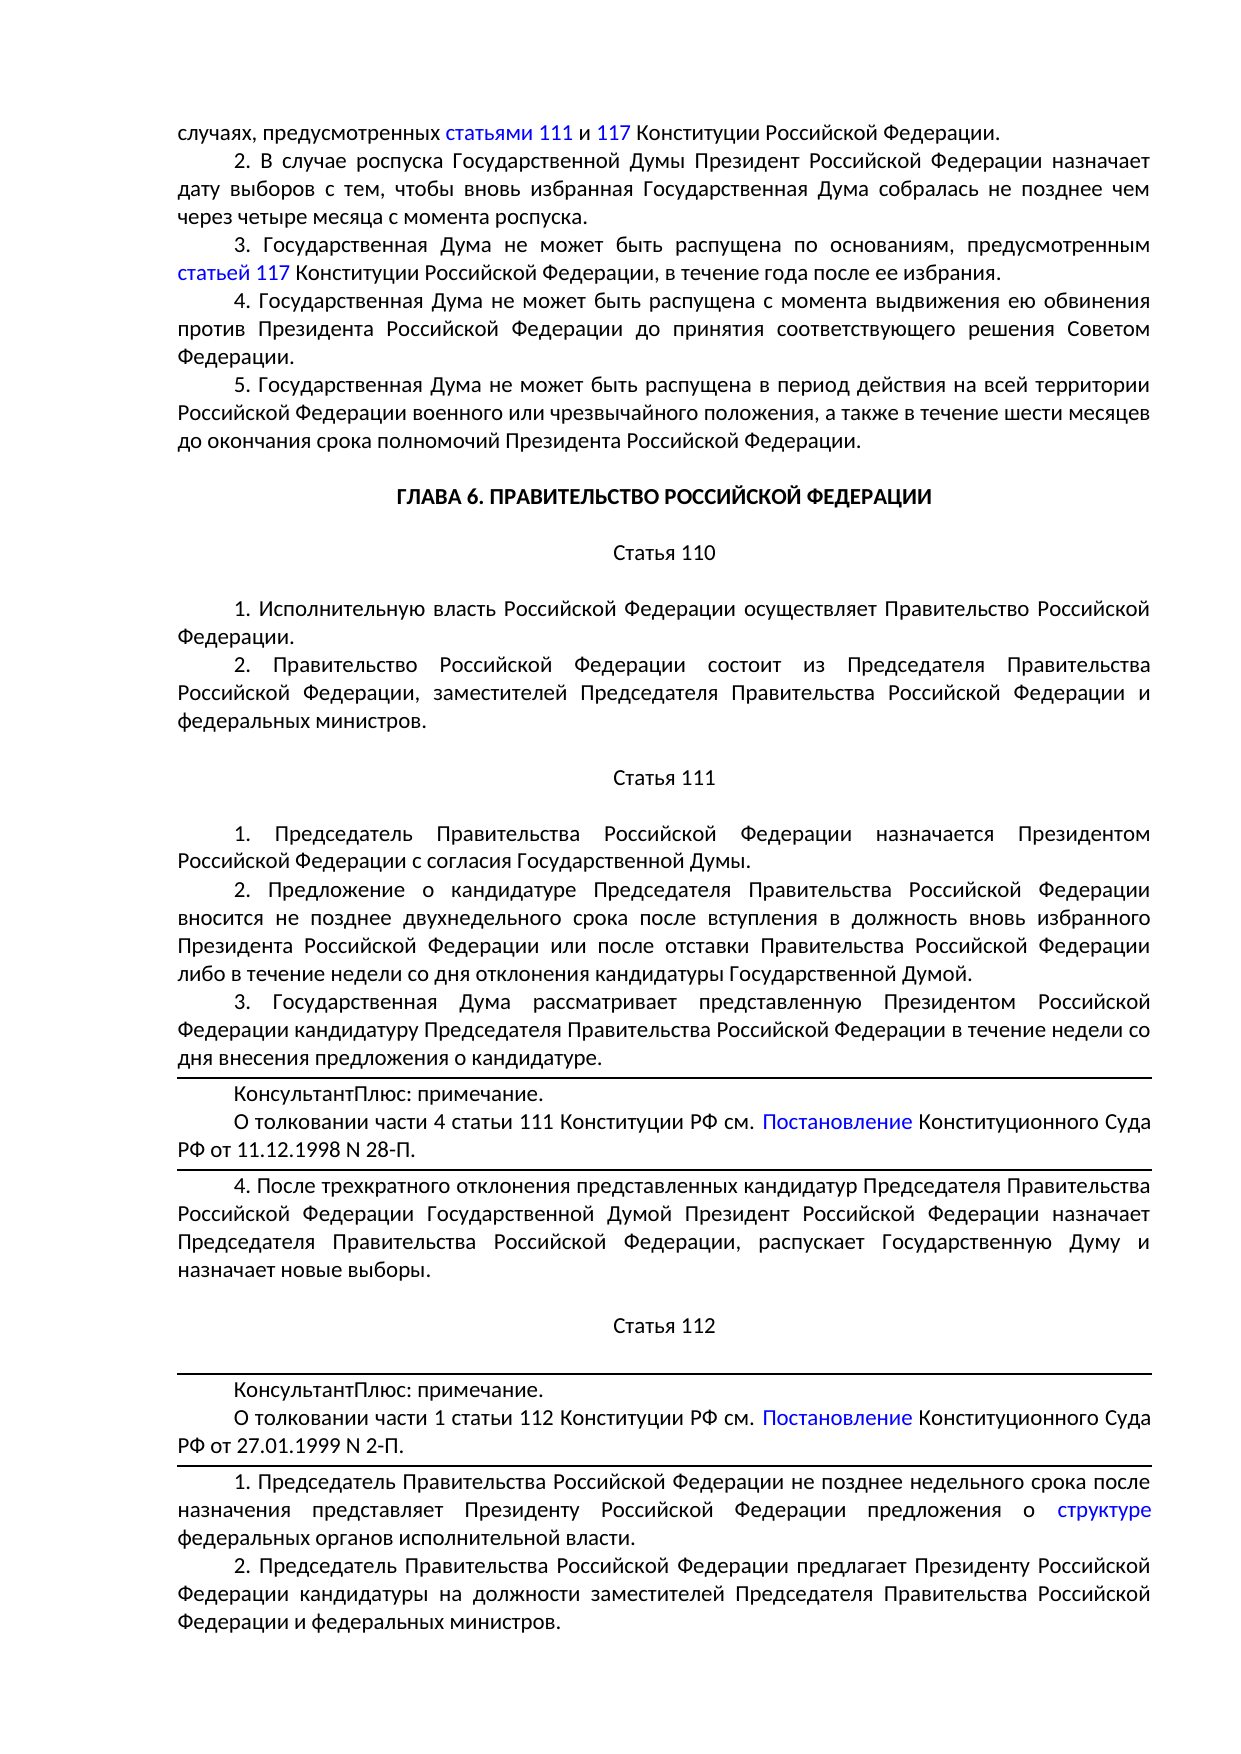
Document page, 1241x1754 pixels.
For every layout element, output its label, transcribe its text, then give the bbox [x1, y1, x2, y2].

text 4. Государственная Дума не может быть распущена с момента выдвижения ею обвинения против Президента Российской Федерации до принятия соответствующего решения Советом Федерации. [177, 286, 1152, 370]
text 2. Председатель Правительства Российской Федерации предлагает Президенту Российской Федерации кандидатуры на должности заместителей Председателя Правительства Российской Федерации и федеральных министров. [177, 1551, 1152, 1635]
text О толковании части 1 статьи 112 Конституции РФ см. Постановление Конституционного Суда РФ от 27.01.1999 N 2-П. [177, 1403, 1152, 1459]
text ГЛАВА 6. ПРАВИТЕЛЬСТВО РОССИЙСКОЙ ФЕДЕРАЦИИ [177, 482, 1152, 510]
text 2. Правительство Российской Федерации состоит из Председателя Правительства Российской Федерации, заместителей Председателя Правительства Российской Федерации и федеральных министров. [177, 651, 1152, 734]
text Статья 111 [177, 763, 1152, 791]
text 2. Предложение о кандидатуре Председателя Правительства Российской Федерации вносится не позднее двухнедельного срока после вступления в должность вновь избранного Президента Российской Федерации или после отставки Правительства Российской Федерации либо в течение недели со дня отклонения кандидатуры Государственной Думой. [177, 875, 1152, 987]
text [177, 118, 1152, 146]
text О толковании части 4 статьи 111 Конституции РФ см. Постановление Конституционного Суда РФ от 11.12.1998 N 28-П. [177, 1107, 1152, 1163]
text 3. Государственная Дума не может быть распущена по основаниям, предусмотренным статьей 117 Конституции Российской Федерации, в течение года после ее избрания. [177, 230, 1152, 286]
text 4. После трехкратного отклонения представленных кандидатур Председателя Правительства Российской Федерации Государственной Думой Президент Российской Федерации назначает Председателя Правительства Российской Федерации, распускает Государственную Думу и назначает новые выборы. [177, 1171, 1152, 1283]
text КонсультантПлюс: примечание. [177, 1375, 1152, 1403]
text Статья 110 [177, 538, 1152, 566]
text Статья 112 [177, 1311, 1152, 1339]
text 2. В случае роспуска Государственной Думы Президент Российской Федерации назначает дату выборов с тем, чтобы вновь избранная Государственная Дума собралась не позднее чем через четыре месяца с момента роспуска. [177, 146, 1152, 230]
text 5. Государственная Дума не может быть распущена в период действия на всей территории Российской Федерации военного или чрезвычайного положения, а также в течение шести месяцев до окончания срока полномочий Президента Российской Федерации. [177, 370, 1152, 454]
text КонсультантПлюс: примечание. [177, 1079, 1152, 1107]
text 3. Государственная Дума рассматривает представленную Президентом Российской Федерации кандидатуру Председателя Правительства Российской Федерации в течение недели со дня внесения предложения о кандидатуре. [177, 987, 1152, 1071]
text 1. Исполнительную власть Российской Федерации осуществляет Правительство Российской Федерации. [177, 594, 1152, 651]
text 1. Председатель Правительства Российской Федерации не позднее недельного срока после назначения представляет Президенту Российской Федерации предложения о структуре федеральных органов исполнительной власти. [177, 1467, 1152, 1551]
text 1. Председатель Правительства Российской Федерации назначается Президентом Российской Федерации с согласия Государственной Думы. [177, 819, 1152, 875]
